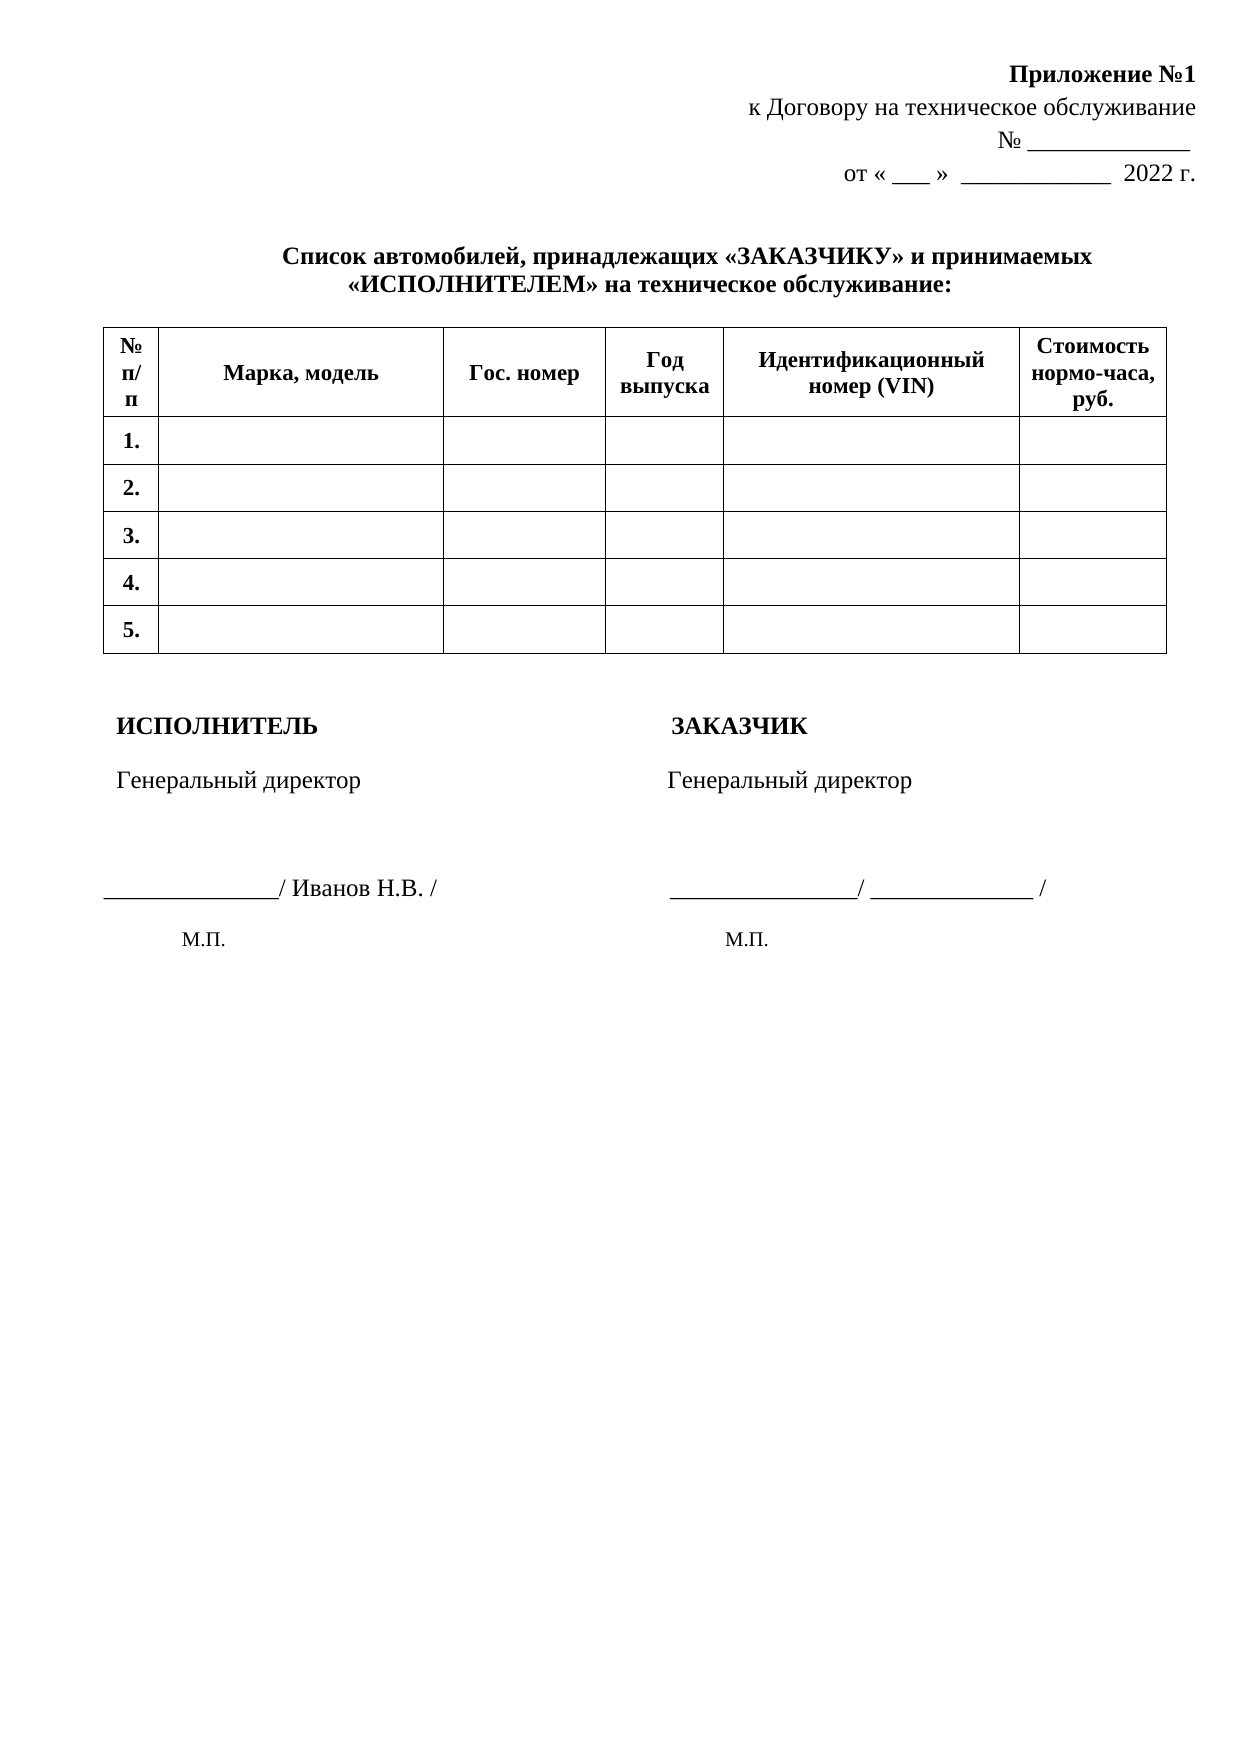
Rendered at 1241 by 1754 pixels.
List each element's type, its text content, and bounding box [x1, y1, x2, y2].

table_cell [606, 512, 723, 558]
table_cell [444, 512, 605, 558]
table_header Гос. номер [444, 328, 605, 416]
table_cell [1020, 559, 1166, 605]
table_cell [444, 465, 605, 511]
table_cell [1020, 606, 1166, 653]
table_cell [159, 417, 443, 463]
table_cell [159, 559, 443, 605]
table_cell [444, 417, 605, 463]
table_cell [444, 606, 605, 653]
table_cell 1. [104, 417, 158, 463]
table_cell [159, 512, 443, 558]
table_cell [159, 606, 443, 653]
table_cell [606, 417, 723, 463]
text М.П. М.П. [103, 927, 1196, 951]
text Список автомобилей, принадлежащих «ЗАКАЗЧИКУ» и принимаемых «ИСПОЛНИТЕЛЕМ» на техническое обслуживание: [103, 241, 1196, 298]
table_cell [724, 606, 1019, 653]
table_cell [724, 465, 1019, 511]
table_cell [1020, 465, 1166, 511]
text Генеральный директор Генеральный директор [103, 765, 1196, 794]
table_cell [444, 559, 605, 605]
table_cell 2. [104, 465, 158, 511]
table_header Марка, модель [159, 328, 443, 416]
table_header Идентификационный номер (VIN) [724, 328, 1019, 416]
table_cell 5. [104, 606, 158, 653]
table_header Стоимость нормо-часа, руб. [1020, 328, 1166, 416]
table_cell 4. [104, 559, 158, 605]
table_cell [606, 559, 723, 605]
text ИСПОЛНИТЕЛЬ ЗАКАЗЧИК [103, 711, 1196, 740]
table_cell [1020, 512, 1166, 558]
table_cell [159, 465, 443, 511]
table_cell [606, 465, 723, 511]
table_cell 3. [104, 512, 158, 558]
table_cell [1020, 417, 1166, 463]
table_cell [606, 606, 723, 653]
table_cell [724, 512, 1019, 558]
table_header № п/п [104, 328, 158, 416]
table_cell [724, 559, 1019, 605]
table_header Год выпуска [606, 328, 723, 416]
text ______________/ Иванов Н.В. / _______________/ _____________ / [103, 873, 1196, 901]
table_cell [724, 417, 1019, 463]
text Приложение №1 к Договору на техническое обслуживание № _____________ от « ___ » ____________ 2022 г. [103, 59, 1196, 187]
